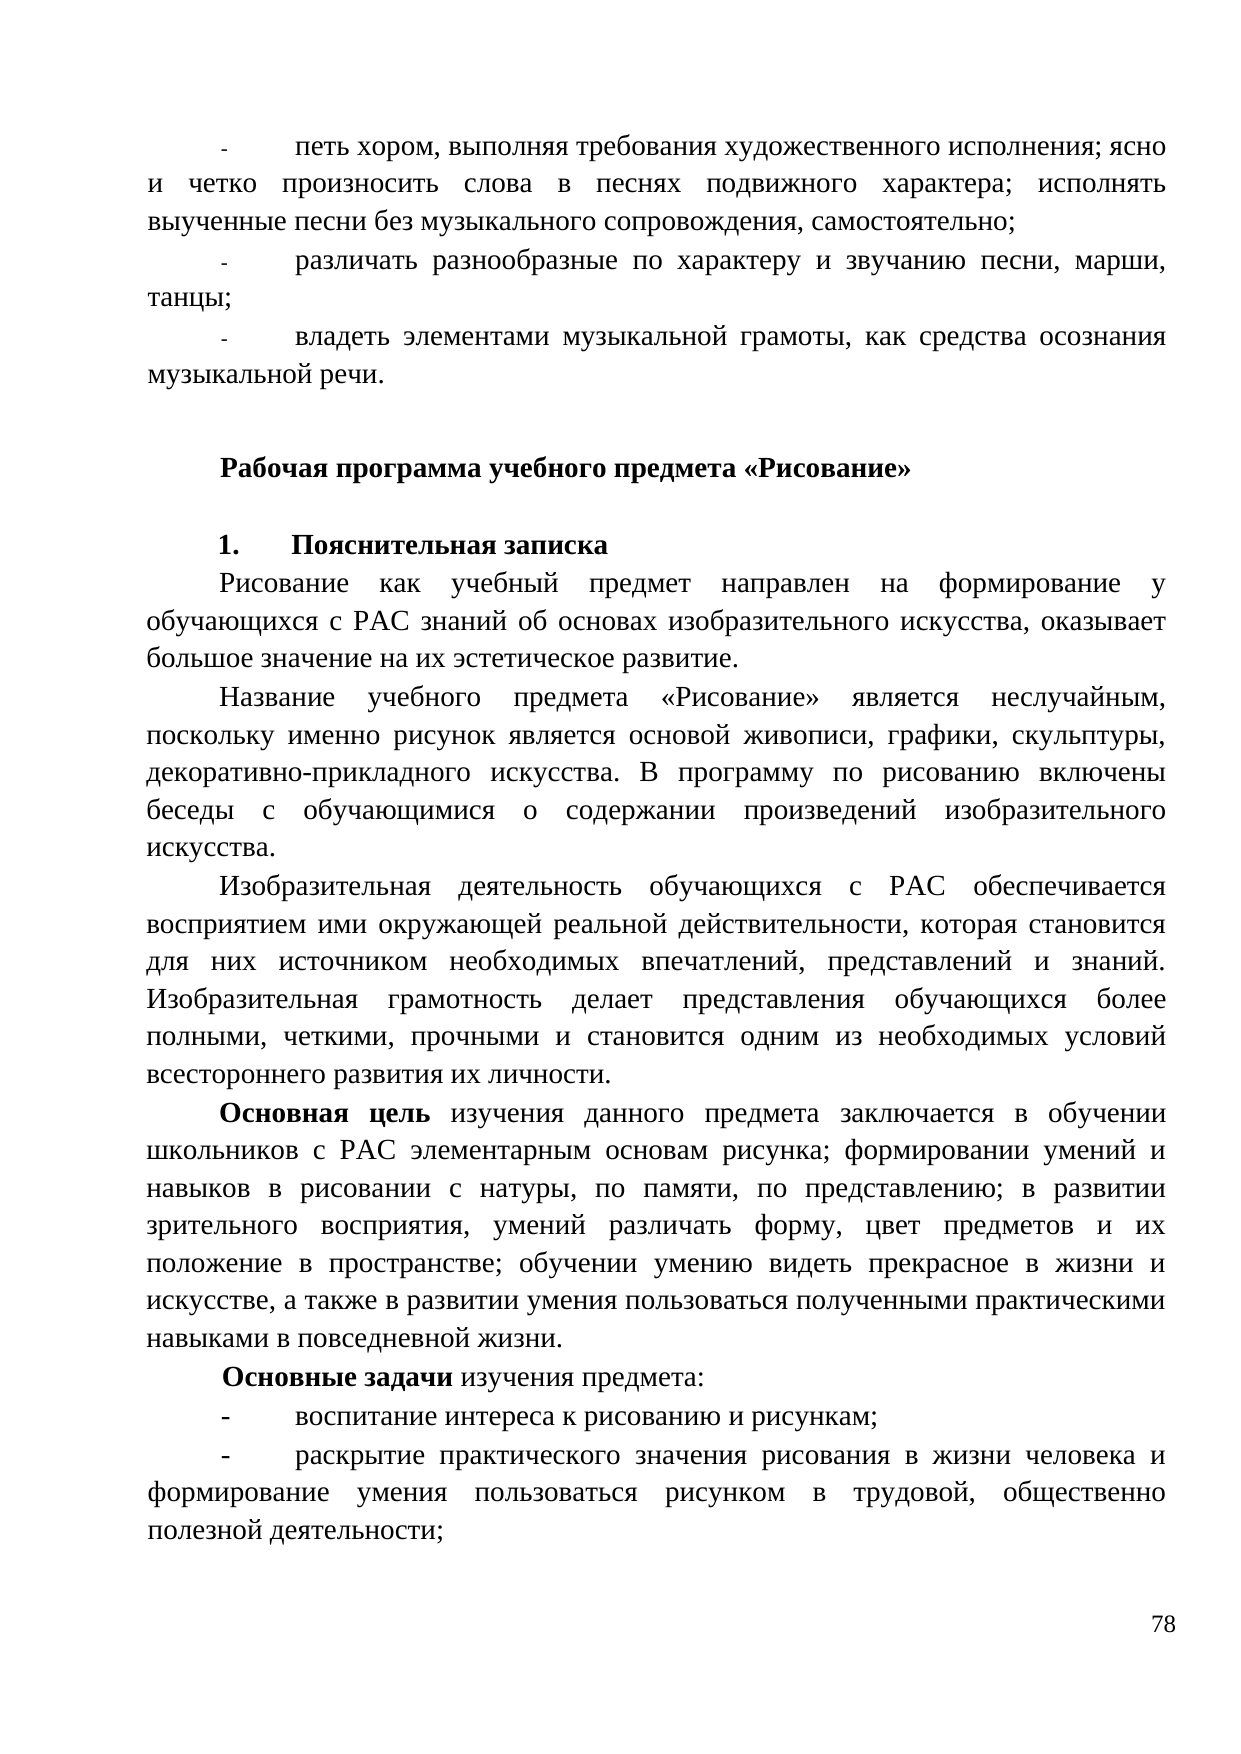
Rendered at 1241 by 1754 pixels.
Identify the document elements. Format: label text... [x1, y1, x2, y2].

list раскрытие практического значения рисования в жизни человека и формирование умения пользоваться рисунком в трудовой, общественно полезной деятельности; [147, 1437, 1167, 1545]
text Основные задачи изучения предмета: [222, 1359, 1167, 1392]
subtitle 1. Пояснительная записка [147, 527, 1176, 561]
list различать разнообразные по характеру и звучанию песни, марши, танцы; [147, 242, 1167, 313]
list владеть элементами музыкальной грамоты, как средства осознания музыкальной речи. [147, 318, 1167, 389]
list петь хором, выполняя требования художественного исполнения; ясно и четко произносить слова в песнях подвижного характера; исполнять выученные песни без музыкального сопровождения, самостоятельно; [147, 128, 1167, 236]
text Основная цель изучения данного предмета заключается в обучении школьников с РАС элементарным основам рисунка; формировании умений и навыков в рисовании с натуры, по памяти, по представлению; в развитии зрительного восприятия, умений различать форму, цвет предметов и их положение в пространстве; обучении умению видеть прекрасное в жизни и искусстве, а также в развитии умения пользоваться полученными практическими навыками в повседневной жизни. [146, 1095, 1167, 1353]
text Изобразительная деятельность обучающихся с РАС обеспечивается восприятием ими окружающей реальной действительности, которая становится для них источником необходимых впечатлений, представлений и знаний. Изобразительная грамотность делает представления обучающихся более полными, четкими, прочными и становится одним из необходимых условий всестороннего развития их личности. [146, 868, 1167, 1089]
text Рабочая программа учебного предмета «Рисование» [220, 450, 1176, 483]
text Название учебного предмета «Рисование» является неслучайным, поскольку именно рисунок является основой живописи, графики, скульптуры, декоративно-прикладного искусства. В программу по рисованию включены беседы с обучающимися о содержании произведений изобразительного искусства. [146, 679, 1167, 863]
list воспитание интереса к рисованию и рисункам; [147, 1398, 1167, 1431]
text Рисование как учебный предмет направлен на формирование у обучающихся с РАС знаний об основах изобразительного искусства, оказывает большое значение на их эстетическое развитие. [146, 566, 1167, 674]
